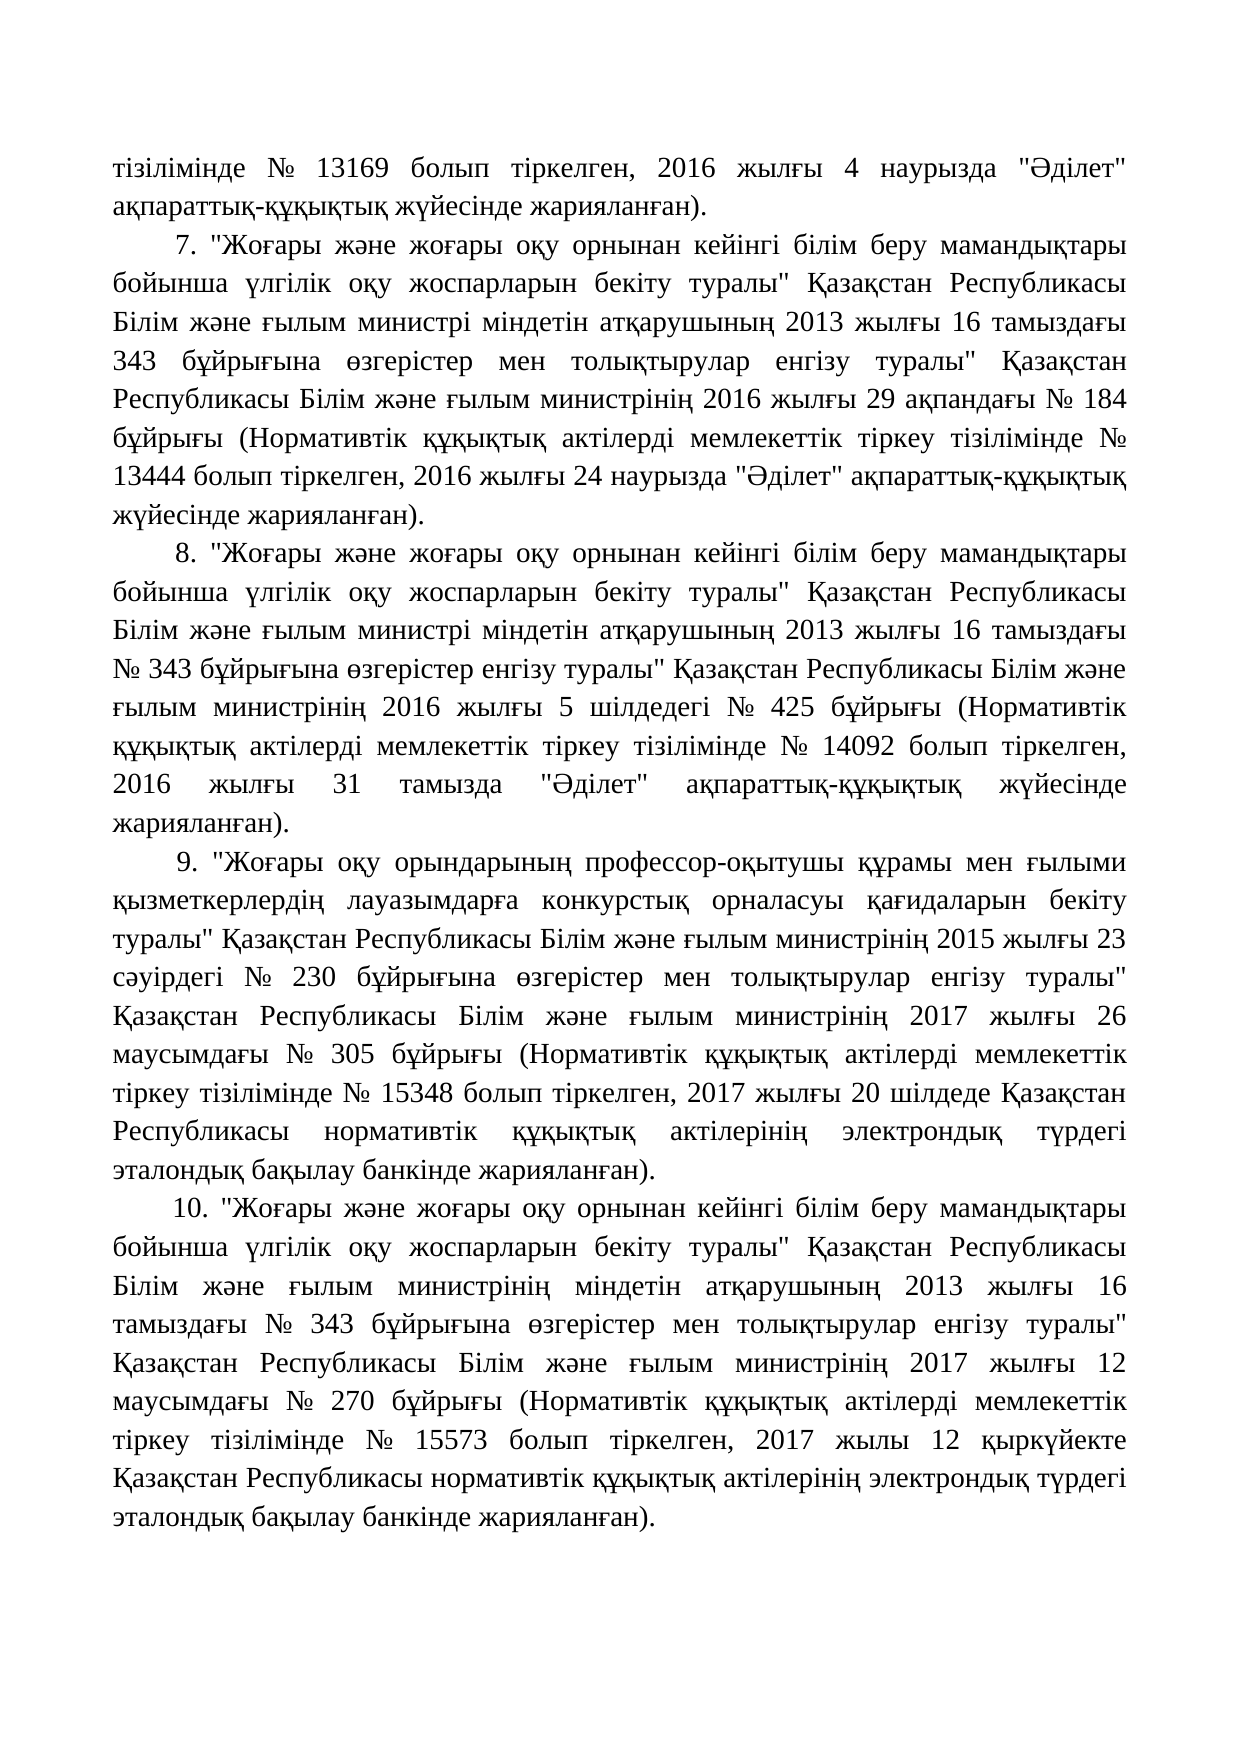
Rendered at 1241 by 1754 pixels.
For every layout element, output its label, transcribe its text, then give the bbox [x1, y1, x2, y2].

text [112, 150, 1128, 222]
text 9. "Жоғары оқу орындарының профессор-оқытушы құрамы мен ғылыми қызметкерлердің лауазымдарға конкурстық орналасуы қағидаларын бекіту туралы" Қазақстан Республикасы Білім және ғылым министрінің 2015 жылғы 23 сәуірдегі № 230 бұйрығына өзгерістер мен толықтырулар енгізу туралы" Қазақстан Республикасы Білім және ғылым министрінің 2017 жылғы 26 маусымдағы № 305 бұйрығы (Нормативтік құқықтық актілерді мемлекеттік тіркеу тізілімінде № 15348 болып тіркелген, 2017 жылғы 20 шілдеде Қазақстан Республикасы нормативтік құқықтық актілерінің электрондық түрдегі эталондық бақылау банкінде жарияланған). [112, 844, 1128, 1186]
text 10. "Жоғары және жоғары оқу орнынан кейінгі білім беру мамандықтары бойынша үлгілік оқу жоспарларын бекіту туралы" Қазақстан Республикасы Білім және ғылым министрінің міндетін атқарушының 2013 жылғы 16 тамыздағы № 343 бұйрығына өзгерістер мен толықтырулар енгізу туралы" Қазақстан Республикасы Білім және ғылым министрінің 2017 жылғы 12 маусымдағы № 270 бұйрығы (Нормативтік құқықтық актілерді мемлекеттік тіркеу тізілімінде № 15573 болып тіркелген, 2017 жылы 12 қыркүйекте Қазақстан Республикасы нормативтік құқықтық актілерінің электрондық түрдегі эталондық бақылау банкінде жарияланған). [112, 1191, 1128, 1532]
text 7. "Жоғары және жоғары оқу орнынан кейінгі білім беру мамандықтары бойынша үлгілік оқу жоспарларын бекіту туралы" Қазақстан Республикасы Білім және ғылым министрі міндетін атқарушының 2013 жылғы 16 тамыздағы 343 бұйрығына өзгерістер мен толықтырулар енгізу туралы" Қазақстан Республикасы Білім және ғылым министрінің 2016 жылғы 29 ақпандағы № 184 бұйрығы (Нормативтік құқықтық актілерді мемлекеттік тіркеу тізілімінде № 13444 болып тіркелген, 2016 жылғы 24 наурызда "Әділет" ақпараттық-құқықтық жүйесінде жарияланған). [112, 227, 1128, 530]
text 8. "Жоғары және жоғары оқу орнынан кейінгі білім беру мамандықтары бойынша үлгілік оқу жоспарларын бекіту туралы" Қазақстан Республикасы Білім және ғылым министрі міндетін атқарушының 2013 жылғы 16 тамыздағы № 343 бұйрығына өзгерістер енгізу туралы" Қазақстан Республикасы Білім және ғылым министрінің 2016 жылғы 5 шілдедегі № 425 бұйрығы (Нормативтік құқықтық актілерді мемлекеттік тіркеу тізілімінде № 14092 болып тіркелген, 2016 жылғы 31 тамызда "Әділет" ақпараттық-құқықтық жүйесінде жарияланған). [112, 535, 1128, 839]
